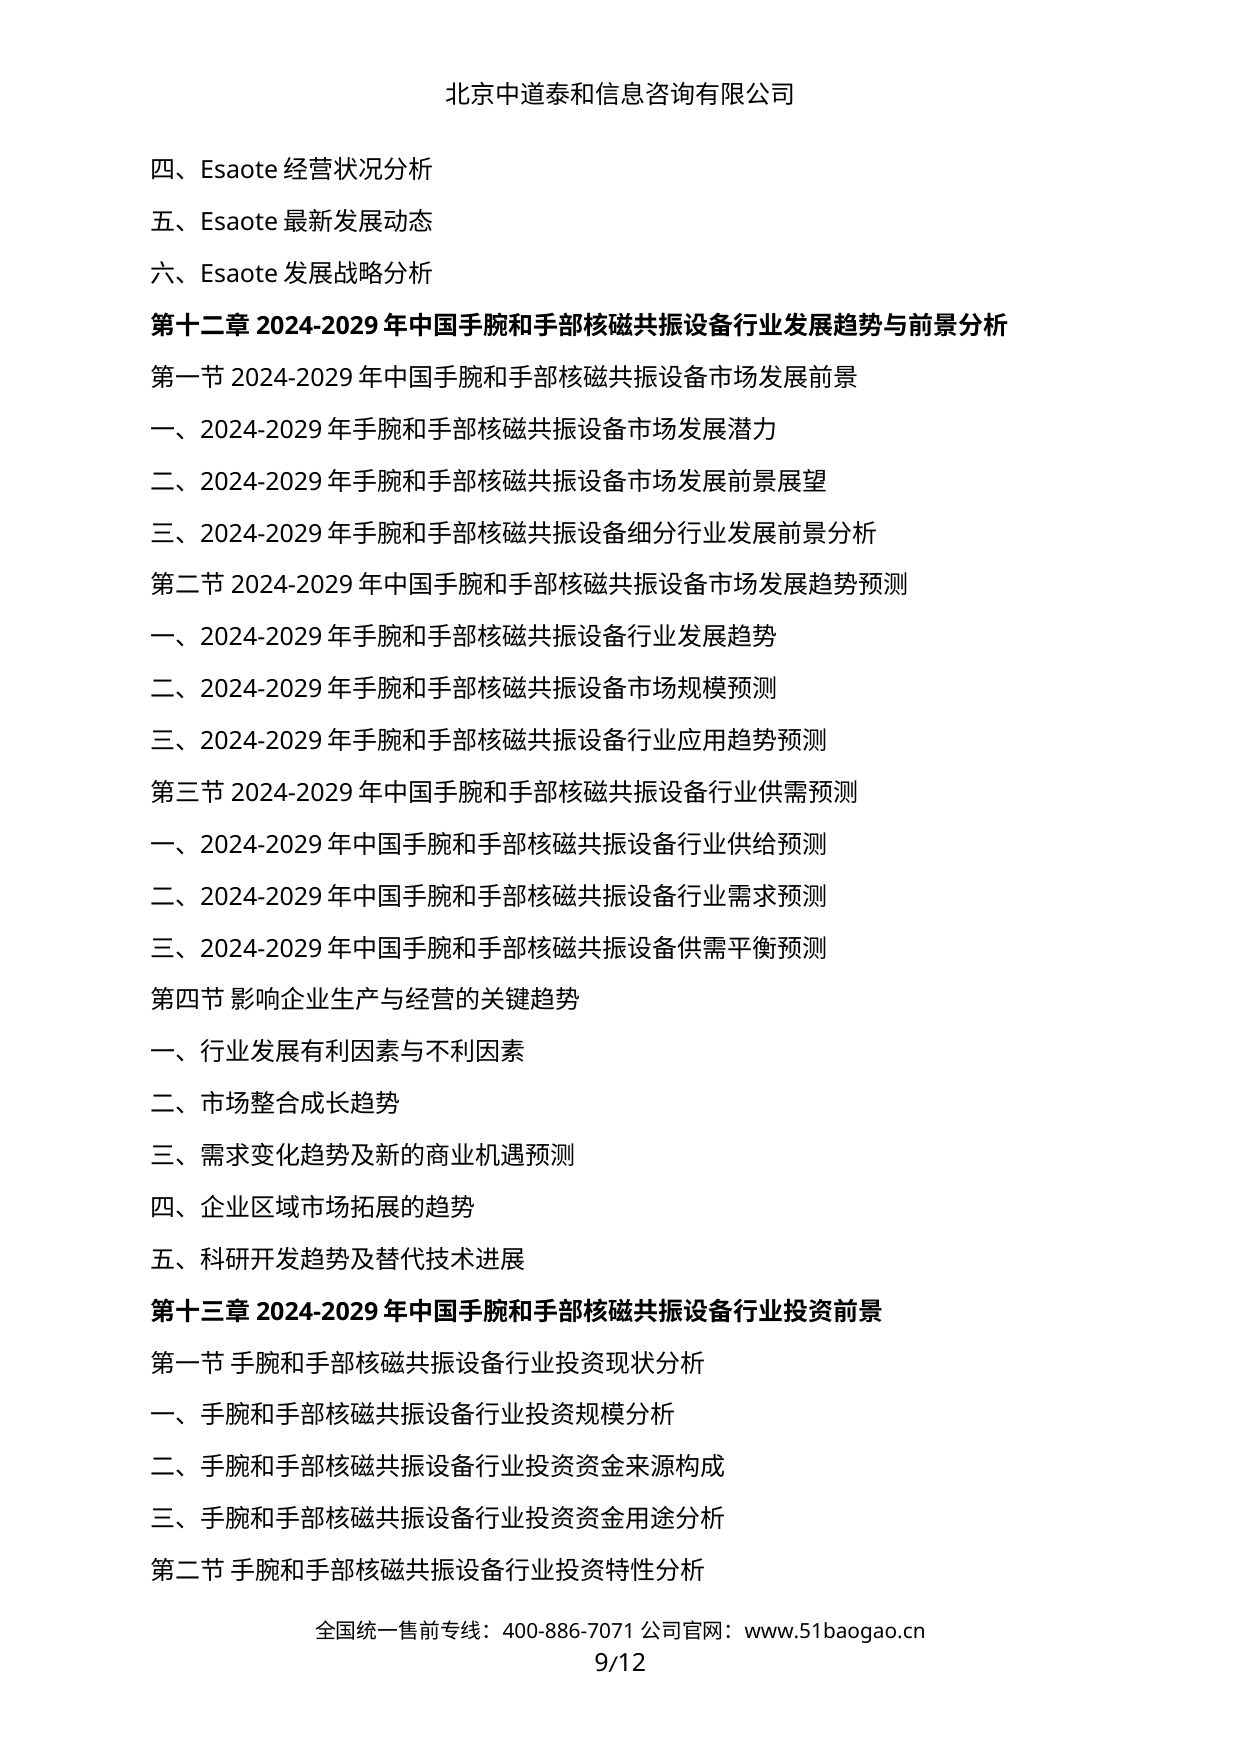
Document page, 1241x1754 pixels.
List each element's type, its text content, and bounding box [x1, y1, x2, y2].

text 二、2024-2029年手腕和手部核磁共振设备市场规模预测 [150, 669, 1090, 705]
text 一、2024-2029年中国手腕和手部核磁共振设备行业供给预测 [150, 824, 1090, 861]
text 三、需求变化趋势及新的商业机遇预测 [150, 1136, 1090, 1172]
text 第二节 2024-2029年中国手腕和手部核磁共振设备市场发展趋势预测 [150, 565, 1090, 601]
text 第十三章 2024-2029年中国手腕和手部核磁共振设备行业投资前景 [150, 1291, 1090, 1327]
text 二、市场整合成长趋势 [150, 1084, 1090, 1120]
text 三、手腕和手部核磁共振设备行业投资资金用途分析 [150, 1499, 1090, 1535]
text 三、2024-2029年中国手腕和手部核磁共振设备供需平衡预测 [150, 928, 1090, 964]
text 五、Esaote最新发展动态 [150, 202, 1090, 238]
text 一、2024-2029年手腕和手部核磁共振设备行业发展趋势 [150, 617, 1090, 653]
text 第四节 影响企业生产与经营的关键趋势 [150, 980, 1090, 1016]
text 三、2024-2029年手腕和手部核磁共振设备细分行业发展前景分析 [150, 513, 1090, 549]
text 三、2024-2029年手腕和手部核磁共振设备行业应用趋势预测 [150, 721, 1090, 757]
text 第三节 2024-2029年中国手腕和手部核磁共振设备行业供需预测 [150, 772, 1090, 809]
text 一、手腕和手部核磁共振设备行业投资规模分析 [150, 1395, 1090, 1431]
text 六、Esaote发展战略分析 [150, 254, 1090, 290]
text 二、2024-2029年中国手腕和手部核磁共振设备行业需求预测 [150, 876, 1090, 912]
text 五、科研开发趋势及替代技术进展 [150, 1239, 1090, 1276]
text 四、企业区域市场拓展的趋势 [150, 1187, 1090, 1224]
text 一、行业发展有利因素与不利因素 [150, 1032, 1090, 1068]
text 第一节 2024-2029年中国手腕和手部核磁共振设备市场发展前景 [150, 357, 1090, 394]
text 第十二章 2024-2029年中国手腕和手部核磁共振设备行业发展趋势与前景分析 [150, 306, 1090, 342]
text 第二节 手腕和手部核磁共振设备行业投资特性分析 [150, 1551, 1090, 1587]
text 二、2024-2029年手腕和手部核磁共振设备市场发展前景展望 [150, 461, 1090, 497]
text 第一节 手腕和手部核磁共振设备行业投资现状分析 [150, 1343, 1090, 1379]
text 二、手腕和手部核磁共振设备行业投资资金来源构成 [150, 1447, 1090, 1483]
text 一、2024-2029年手腕和手部核磁共振设备市场发展潜力 [150, 409, 1090, 446]
text 四、Esaote经营状况分析 [150, 150, 1090, 186]
